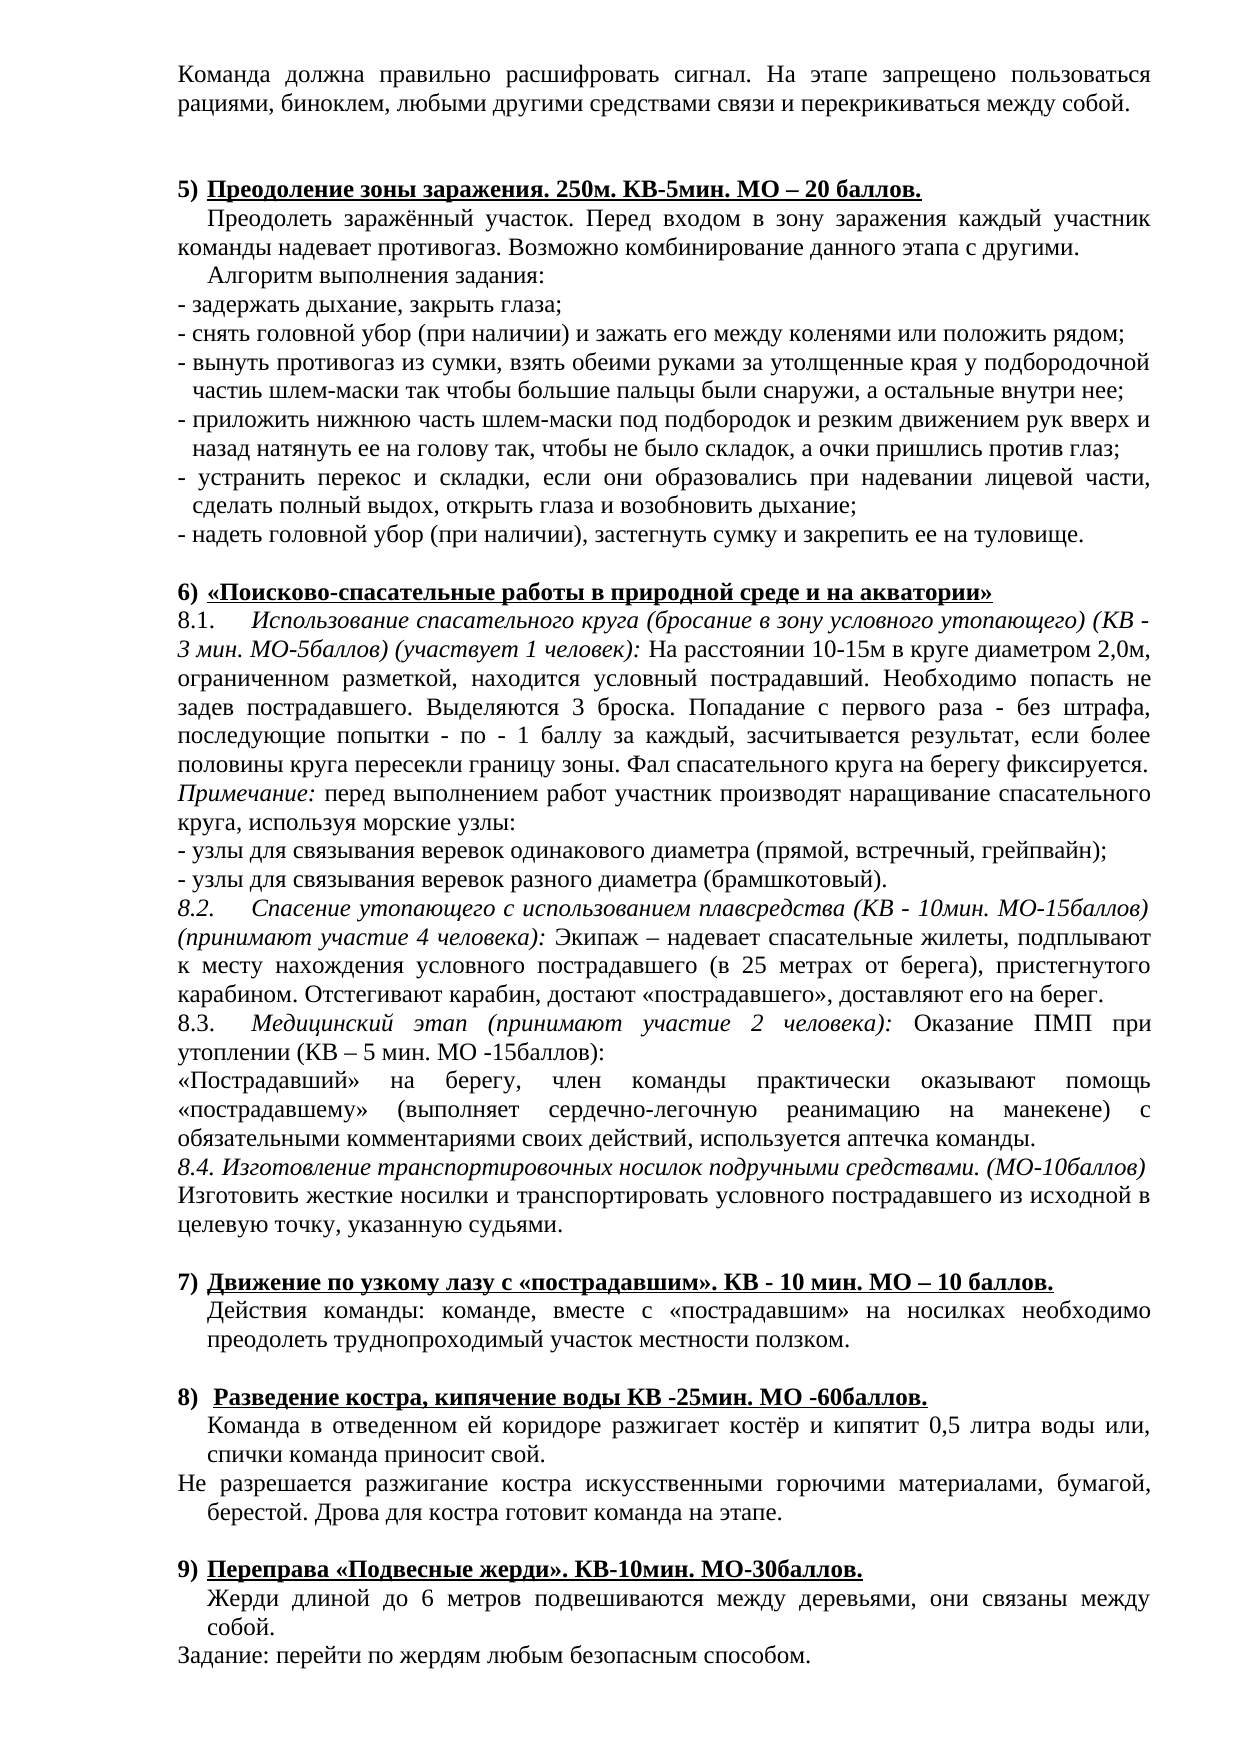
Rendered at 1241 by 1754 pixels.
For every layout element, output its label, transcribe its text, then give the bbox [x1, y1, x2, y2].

text Жерди длиной до подвешиваются между деревьями, они связаны между собой. [207, 1583, 1152, 1640]
text «Пострадавший» на берегу, член команды практически оказывают помощь «пострадавшему» (выполняет сердечно-легочную реанимацию на манекене) с обязательными комментариями своих действий, используется аптечка команды. [177, 1065, 1152, 1152]
text - надеть головной убор (при наличии), застегнуть сумку и закрепить ее на туловище. [177, 519, 1152, 548]
list Спасение утопающего с использованием плавсредства (КВ - 10мин. МО-15баллов) (принимают участие 4 человека): Экипаж – надевает спасательные жилеты, подплывают к месту нахождения условного пострадавшего (в от берега), пристегнутого карабином. Отстегивают карабин, достают «пострадавшего», доставляют его на берег. [177, 893, 1152, 1008]
list Переправа «Подвесные жерди». КВ-10мин. МО-30баллов. [177, 1554, 1152, 1583]
text Примечание: перед выполнением работ участник производят наращивание спасательного круга, используя морские узлы: [177, 778, 1152, 835]
text Не разрешается разжигание костра искусственными горючими материалами, бумагой, берестой. Дрова для костра готовит команда на этапе. [177, 1468, 1152, 1525]
text Алгоритм выполнения задания: [207, 260, 1152, 289]
text Команда в отведенном ей коридоре разжигает костёр и кипятит 0,5 литра воды или, спички команда приносит свой. [207, 1410, 1152, 1468]
list Изготовление транспортировочных носилок подручными средствами. (МО-10баллов) [177, 1152, 1152, 1180]
text Преодолеть заражённый участок. Перед входом в зону заражения каждый участник команды надевает противогаз. Возможно комбинирование данного этапа с другими. [177, 203, 1152, 260]
text - задержать дыхание, закрыть глаза; [177, 289, 1152, 318]
list Преодоление зоны заражения. 250м. КВ-5мин. МО – 20 баллов. [177, 174, 1152, 203]
text - узлы для связывания веревок разного диаметра (брамшкотовый). [177, 864, 1152, 893]
list Использование спасательного круга (бросание в зону условного утопающего) (КВ - 3 мин. МО-5баллов) (участвует 1 человек): На расстоянии 10-15м в круге диаметром 2,0м, ограниченном разметкой, находится условный пострадавший. Необходимо попасть не задев пострадавшего. Выделяются 3 броска. Попадание с первого раза - без штрафа, последующие попытки - по - 1 баллу за каждый, засчитывается результат, если более половины круга пересекли границу зоны. Фал спасательного круга на берегу фиксируется. [177, 605, 1152, 778]
text - вынуть противогаз из сумки, взять обеими руками за утолщенные края у подбородочной частиь шлем-маски так чтобы большие пальцы были снаружи, а остальные внутри нее; [177, 347, 1152, 404]
text - устранить перекос и складки, если они образовались при надевании лицевой части, сделать полный выдох, открыть глаза и возобновить дыхание; [177, 462, 1152, 519]
text - приложить нижнюю часть шлем-маски под подбородок и резким движением рук вверх и назад натянуть ее на голову так, чтобы не было складок, а очки пришлись против глаз; [177, 404, 1152, 462]
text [177, 59, 1152, 117]
text Действия команды: команде, вместе с «пострадавшим» на носилках необходимо преодолеть труднопроходимый участок местности ползком. [207, 1295, 1152, 1353]
text Задание: перейти по жердям любым безопасным способом. [177, 1640, 1152, 1669]
text - снять головной убор (при наличии) и зажать его между коленями или положить рядом; [177, 318, 1152, 347]
list Разведение костра, кипячение воды КВ -25мин. МО -60баллов. [177, 1382, 1152, 1410]
list Медицинский этап (принимают участие 2 человека): Оказание ПМП при утоплении (КВ – 5 мин. МО -15баллов): [177, 1008, 1152, 1065]
list «Поисково-спасательные работы в природной среде и на акватории» [177, 577, 1152, 605]
text Изготовить жесткие носилки и транспортировать условного пострадавшего из исходной в целевую точку, указанную судьями. [177, 1180, 1152, 1238]
list Движение по узкому лазу с «пострадавшим». КВ - 10 мин. МО – 10 баллов. [177, 1267, 1152, 1295]
text - узлы для связывания веревок одинакового диаметра (прямой, встречный, грейпвайн); [177, 835, 1152, 864]
